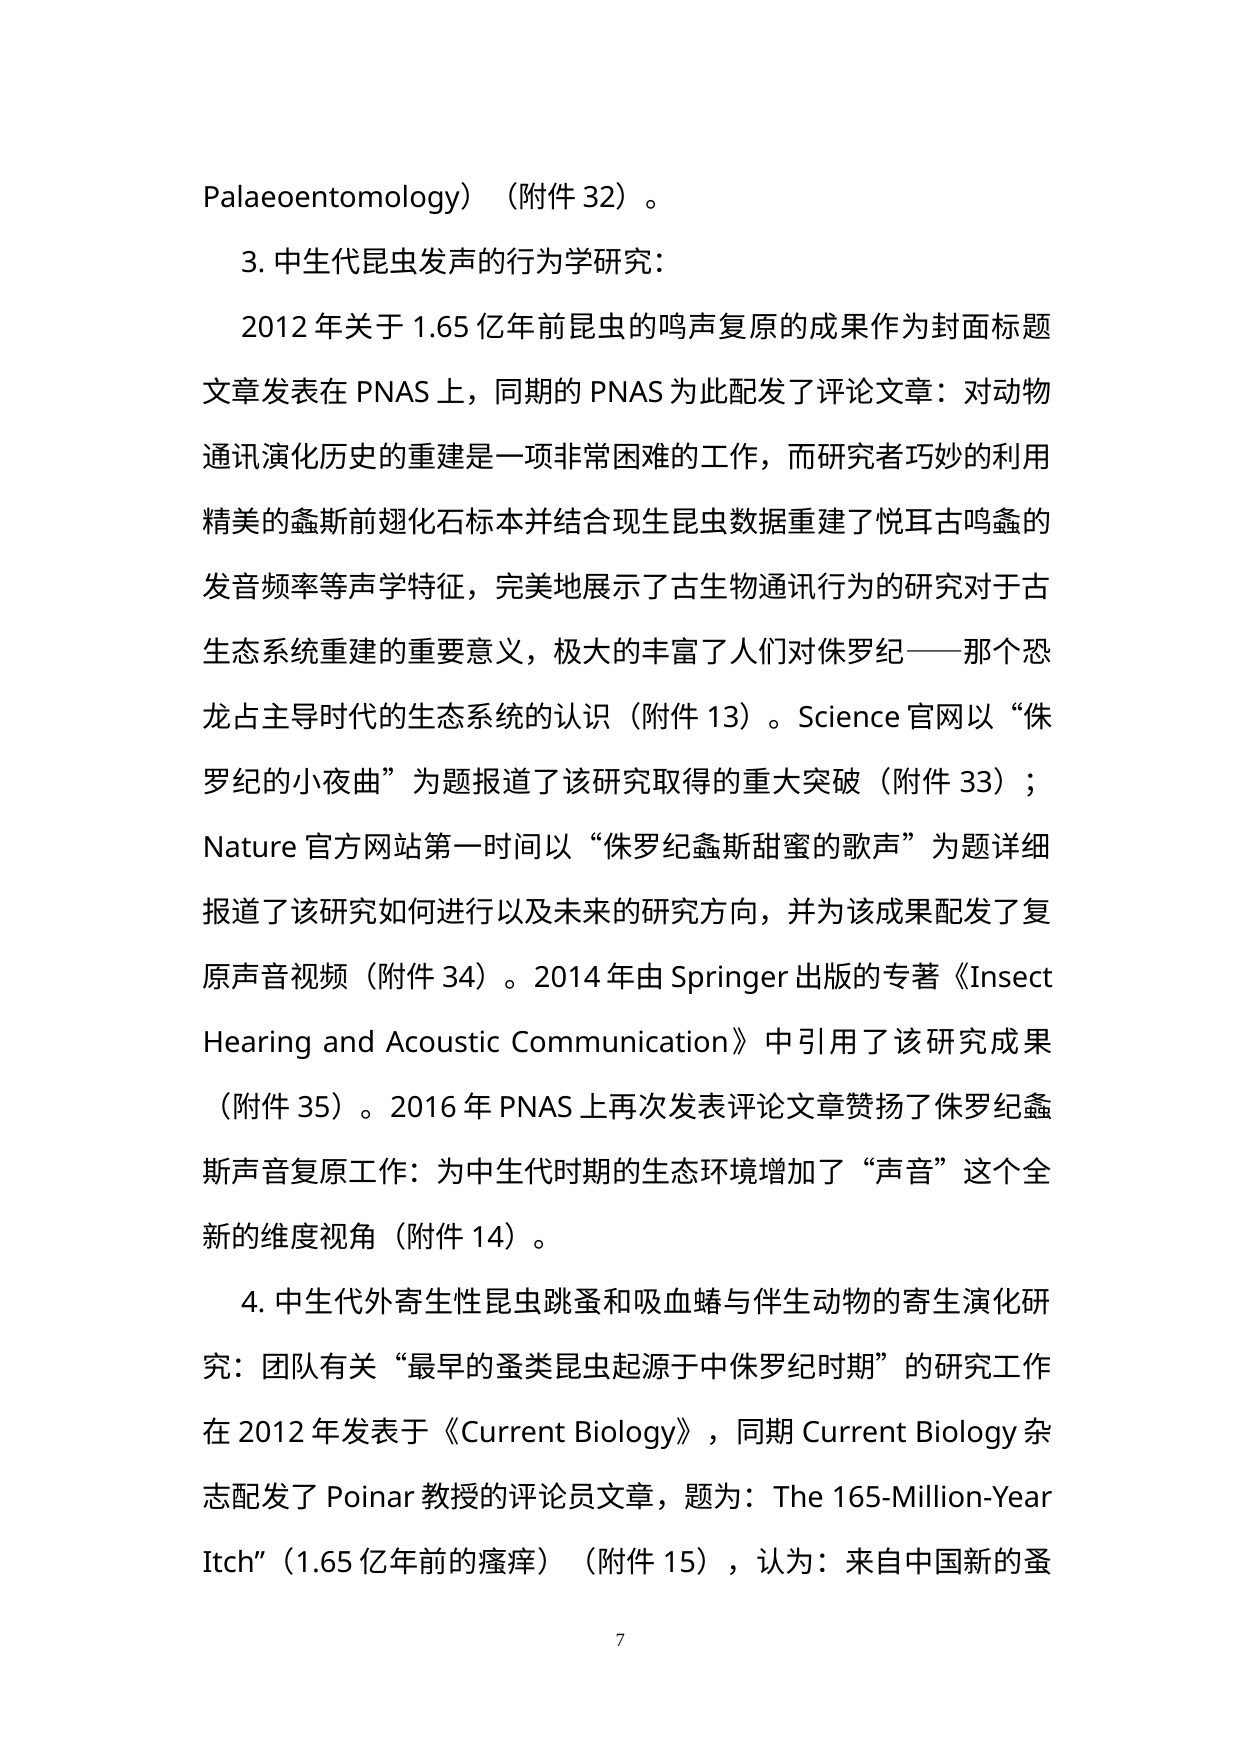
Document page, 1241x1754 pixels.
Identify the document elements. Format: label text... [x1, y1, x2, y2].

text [202, 162, 1053, 227]
text 2012年关于1.65亿年前昆虫的鸣声复原的成果作为封面标题文章发表在PNAS上，同期的PNAS为此配发了评论文章：对动物通讯演化历史的重建是一项非常困难的工作，而研究者巧妙的利用精美的螽斯前翅化石标本并结合现生昆虫数据重建了悦耳古鸣螽的发音频率等声学特征，完美地展示了古生物通讯行为的研究对于古生态系统重建的重要意义，极大的丰富了人们对侏罗纪——那个恐龙占主导时代的生态系统的认识（附件13）。Science官网以“侏罗纪的小夜曲”为题报道了该研究取得的重大突破（附件33）；Nature官方网站第一时间以“侏罗纪螽斯甜蜜的歌声”为题详细报道了该研究如何进行以及未来的研究方向，并为该成果配发了复原声音视频（附件34）。2014年由Springer出版的专著《Insect Hearing and Acoustic Communication》中引用了该研究成果（附件35）。2016年PNAS上再次发表评论文章赞扬了侏罗纪螽斯声音复原工作：为中生代时期的生态环境增加了“声音”这个全新的维度视角（附件14）。 [202, 292, 1053, 1267]
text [202, 1267, 1053, 1592]
text 3. 中生代昆虫发声的行为学研究： [202, 227, 1053, 292]
